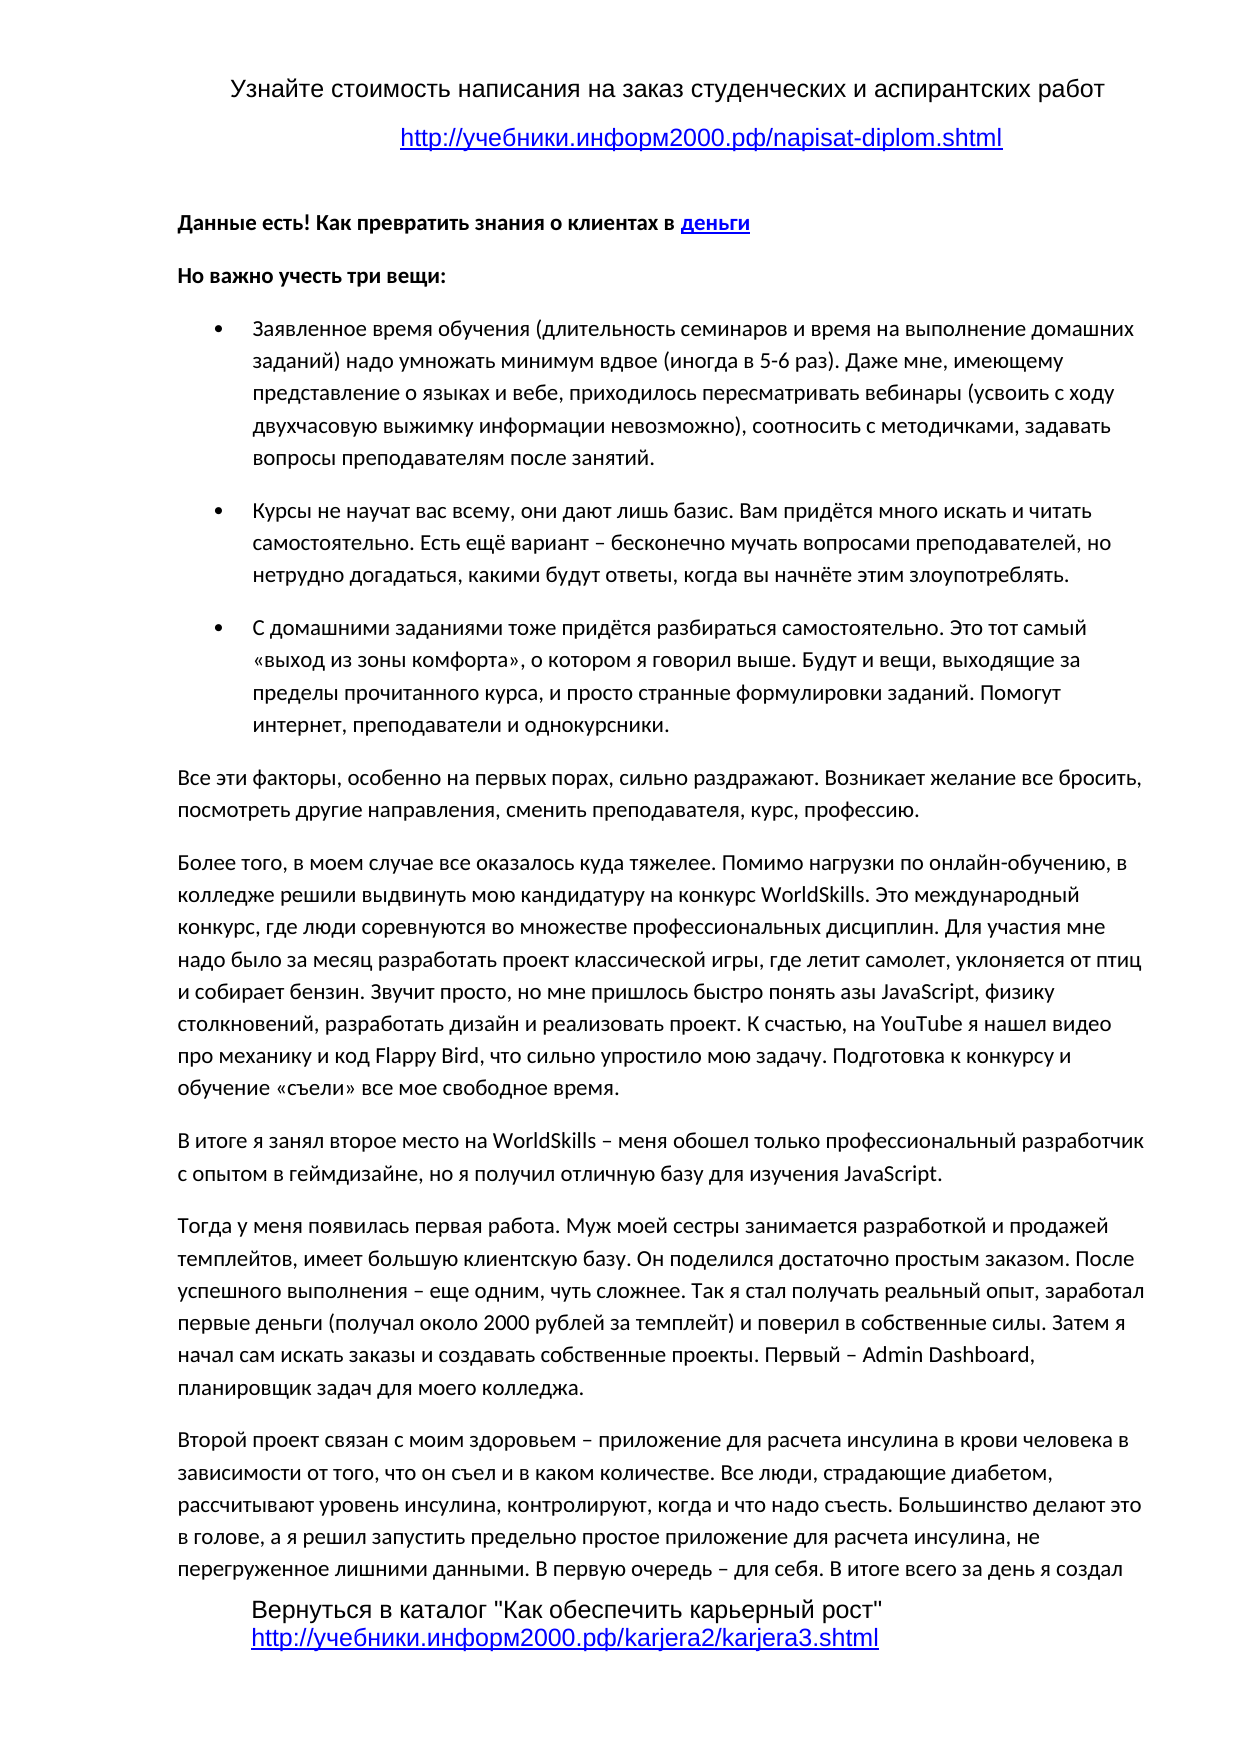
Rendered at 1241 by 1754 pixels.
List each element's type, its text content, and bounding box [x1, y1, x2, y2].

text В итоге я занял второе место на WorldSkills – меня обошел только профессиональный разработчик с опытом в геймдизайне, но я получил отличную базу для изучения JavaScript. [177, 1126, 1152, 1187]
list Курсы не научат вас всему, они дают лишь базис. Вам придётся много искать и читать самостоятельно. Есть ещё вариант – бесконечно мучать вопросами преподавателей, но нетрудно догадаться, какими будут ответы, когда вы начнёте этим злоупотреблять. [215, 496, 1152, 588]
text Но важно учесть три вещи: [177, 261, 1152, 289]
list Заявленное время обучения (длительность семинаров и время на выполнение домашних заданий) надо умножать минимум вдвое (иногда в 5-6 раз). Даже мне, имеющему представление о языках и вебе, приходилось пересматривать вебинары (усвоить с ходу двухчасовую выжимку информации невозможно), соотносить с методичками, задавать вопросы преподавателям после занятий. [215, 314, 1152, 471]
text Тогда у меня появилась первая работа. Муж моей сестры занимается разработкой и продажей темплейтов, имеет большую клиентскую базу. Он поделился достаточно простым заказом. После успешного выполнения – еще одним, чуть сложнее. Так я стал получать реальный опыт, заработал первые деньги (получал около 2000 рублей за темплейт) и поверил в собственные силы. Затем я начал сам искать заказы и создавать собственные проекты. Первый – Admin Dashboard, планировщик задач для моего колледжа. [177, 1212, 1152, 1401]
text Более того, в моем случае все оказалось куда тяжелее. Помимо нагрузки по онлайн-обучению, в колледже решили выдвинуть мою кандидатуру на конкурс WorldSkills. Это международный конкурс, где люди соревнуются во множестве профессиональных дисциплин. Для участия мне надо было за месяц разработать проект классической игры, где летит самолет, уклоняется от птиц и собирает бензин. Звучит просто, но мне пришлось быстро понять азы JavaScript, физику столкновений, разработать дизайн и реализовать проект. К счастью, на YouTube я нашел видео про механику и код Flappy Bird, что сильно упростило мою задачу. Подготовка к конкурсу и обучение «съели» все мое свободное время. [177, 848, 1152, 1101]
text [177, 1426, 1152, 1582]
text Данные есть! Как превратить знания о клиентах в деньги [177, 208, 1152, 236]
list С домашними заданиями тоже придётся разбираться самостоятельно. Это тот самый «выход из зоны комфорта», о котором я говорил выше. Будут и вещи, выходящие за пределы прочитанного курса, и просто странные формулировки заданий. Помогут интернет, преподаватели и однокурсники. [215, 613, 1152, 738]
text Все эти факторы, особенно на первых порах, сильно раздражают. Возникает желание все бросить, посмотреть другие направления, сменить преподавателя, курс, профессию. [177, 763, 1152, 823]
